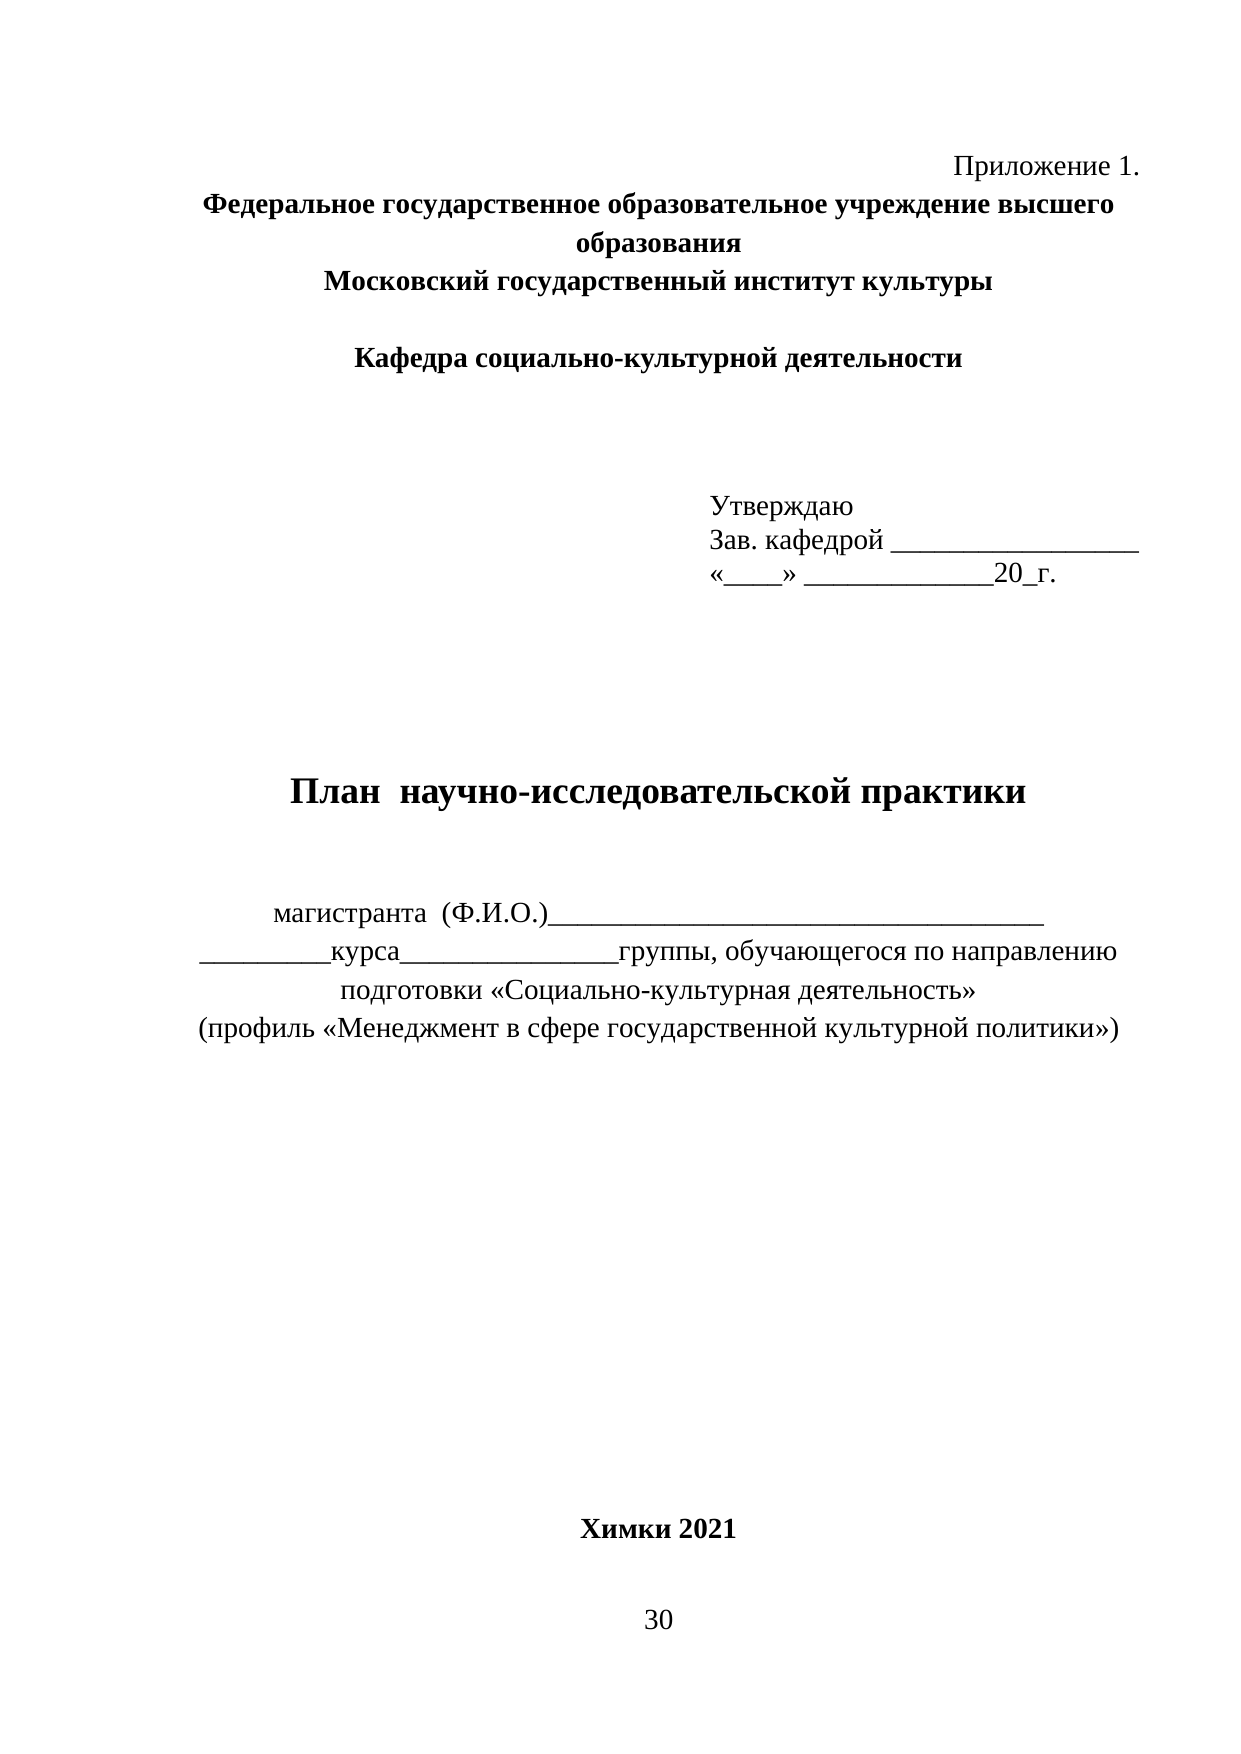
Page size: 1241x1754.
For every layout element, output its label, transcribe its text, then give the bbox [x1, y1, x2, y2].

text магистранта (Ф.И.О.)__________________________________ [177, 895, 1140, 928]
text Приложение 1. [177, 148, 1140, 181]
text План научно-исследовательской практики [177, 768, 1140, 811]
text Московский государственный институт культуры [177, 263, 1140, 297]
text Утверждаю [709, 488, 1140, 522]
text Федеральное государственное образовательное учреждение высшего образования [177, 186, 1140, 258]
text Химки 2021 [177, 1511, 1140, 1545]
text (профиль «Менеджмент в сфере государственной культурной политики») [177, 1010, 1140, 1044]
text «____» _____________20_г. [709, 555, 1140, 589]
text Кафедра социально-культурной деятельности [177, 340, 1140, 374]
text Зав. кафедрой _________________ [709, 522, 1140, 555]
text _________курса_______________группы, обучающегося по направлению подготовки «Социально-культурная деятельность» [177, 933, 1140, 1005]
